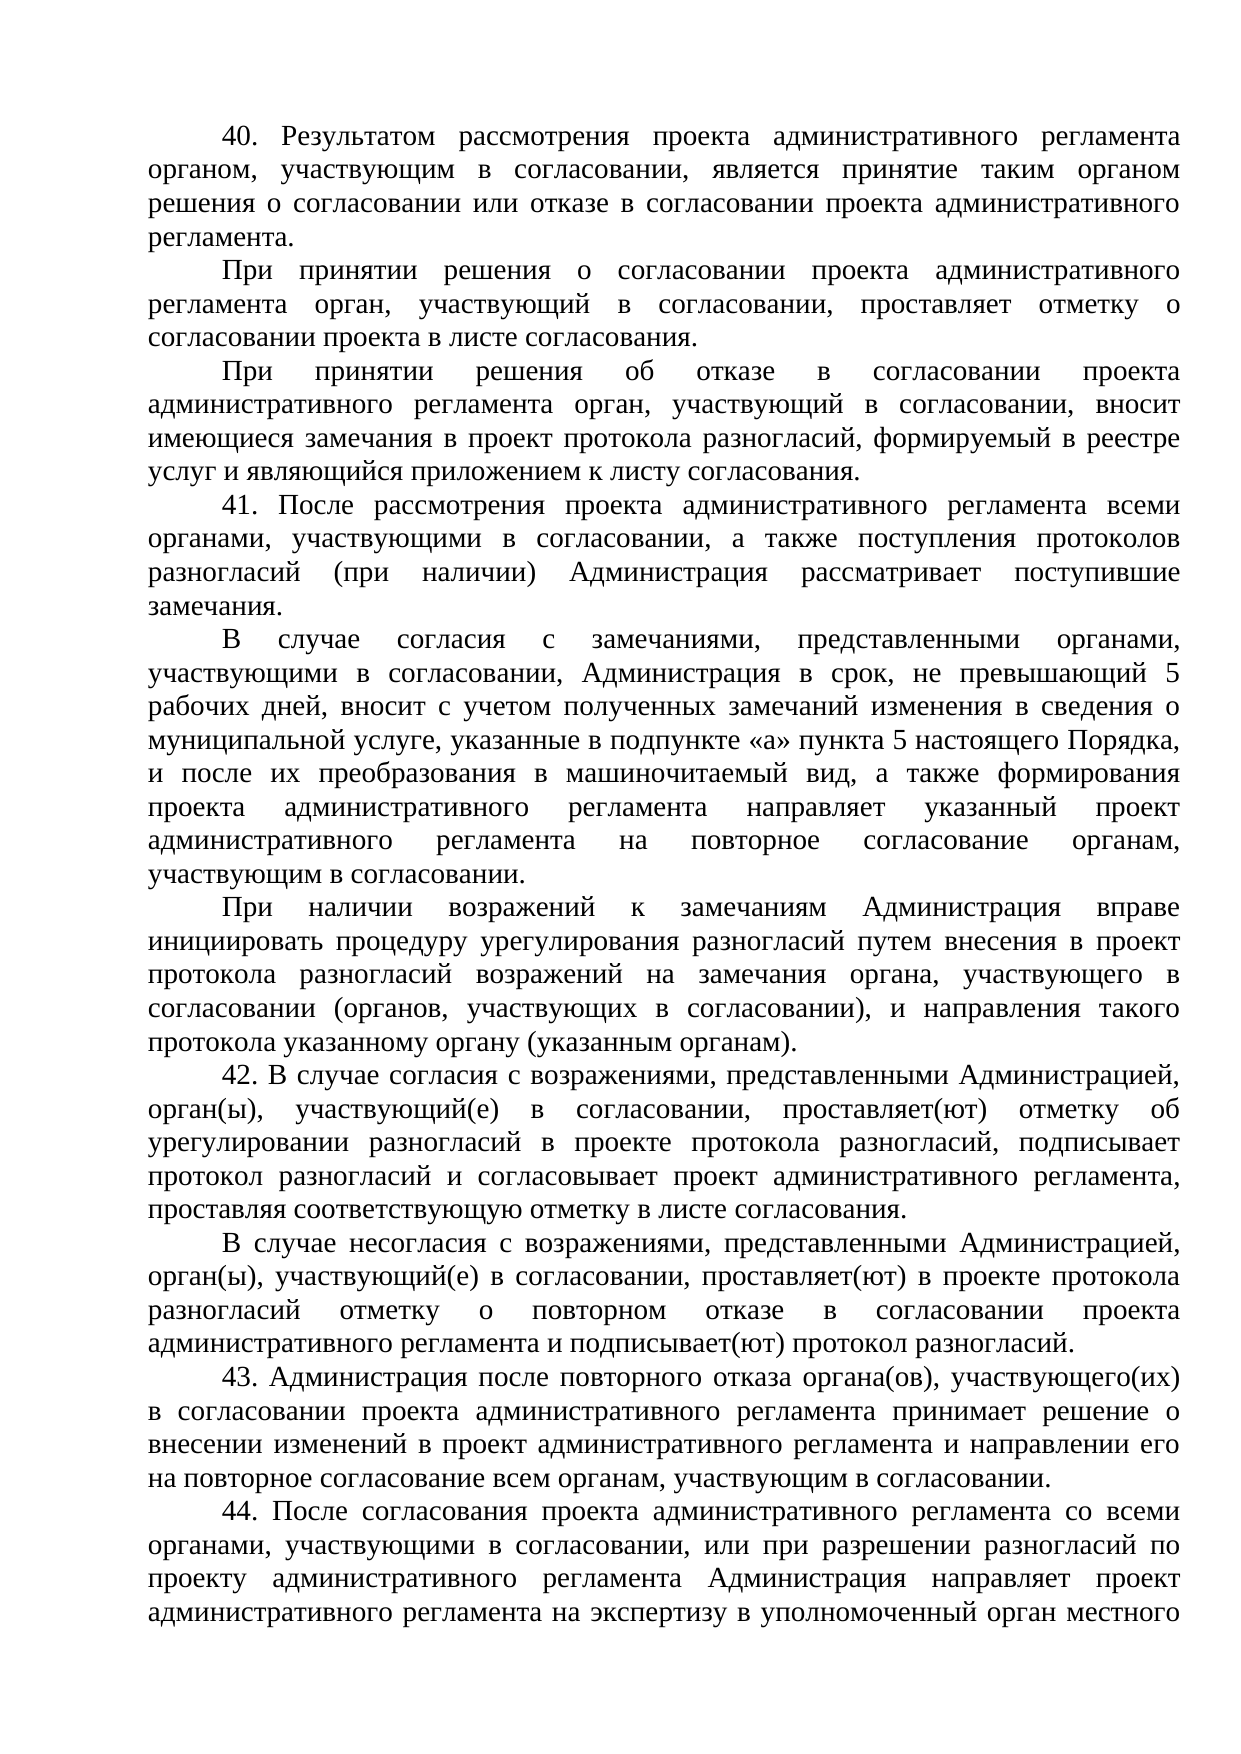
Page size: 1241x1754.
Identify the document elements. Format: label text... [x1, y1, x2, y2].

text При наличии возражений к замечаниям Администрация вправе инициировать процедуру урегулирования разногласий путем внесения в проект протокола разногласий возражений на замечания органа, участвующего в согласовании (органов, участвующих в согласовании), и направления такого протокола указанному органу (указанным органам). [148, 889, 1181, 1057]
text 43. Администрация после повторного отказа органа(ов), участвующего(их) в согласовании проекта административного регламента принимает решение о внесении изменений в проект административного регламента и направлении его на повторное согласование всем органам, участвующим в согласовании. [148, 1359, 1181, 1493]
text 42. В случае согласия с возражениями, представленными Администрацией, орган(ы), участвующий(е) в согласовании, проставляет(ют) отметку об урегулировании разногласий в проекте протокола разногласий, подписывает протокол разногласий и согласовывает проект административного регламента, проставляя соответствующую отметку в листе согласования. [148, 1057, 1181, 1225]
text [148, 1493, 1181, 1627]
text При принятии решения о согласовании проекта административного регламента орган, участвующий в согласовании, проставляет отметку о согласовании проекта в листе согласования. [148, 252, 1181, 353]
text 40. Результатом рассмотрения проекта административного регламента органом, участвующим в согласовании, является принятие таким органом решения о согласовании или отказе в согласовании проекта административного регламента. [148, 118, 1181, 252]
text 41. После рассмотрения проекта административного регламента всеми органами, участвующими в согласовании, а также поступления протоколов разногласий (при наличии) Администрация рассматривает поступившие замечания. [148, 487, 1181, 621]
text При принятии решения об отказе в согласовании проекта административного регламента орган, участвующий в согласовании, вносит имеющиеся замечания в проект протокола разногласий, формируемый в реестре услуг и являющийся приложением к листу согласования. [148, 353, 1181, 487]
text В случае согласия с замечаниями, представленными органами, участвующими в согласовании, Администрация в срок, не превышающий 5 рабочих дней, вносит с учетом полученных замечаний изменения в сведения о муниципальной услуге, указанные в подпункте «а» пункта 5 настоящего Порядка, и после их преобразования в машиночитаемый вид, а также формирования проекта административного регламента направляет указанный проект административного регламента на повторное согласование органам, участвующим в согласовании. [148, 621, 1181, 889]
text В случае несогласия с возражениями, представленными Администрацией, орган(ы), участвующий(е) в согласовании, проставляет(ют) в проекте протокола разногласий отметку о повторном отказе в согласовании проекта административного регламента и подписывает(ют) протокол разногласий. [148, 1225, 1181, 1359]
